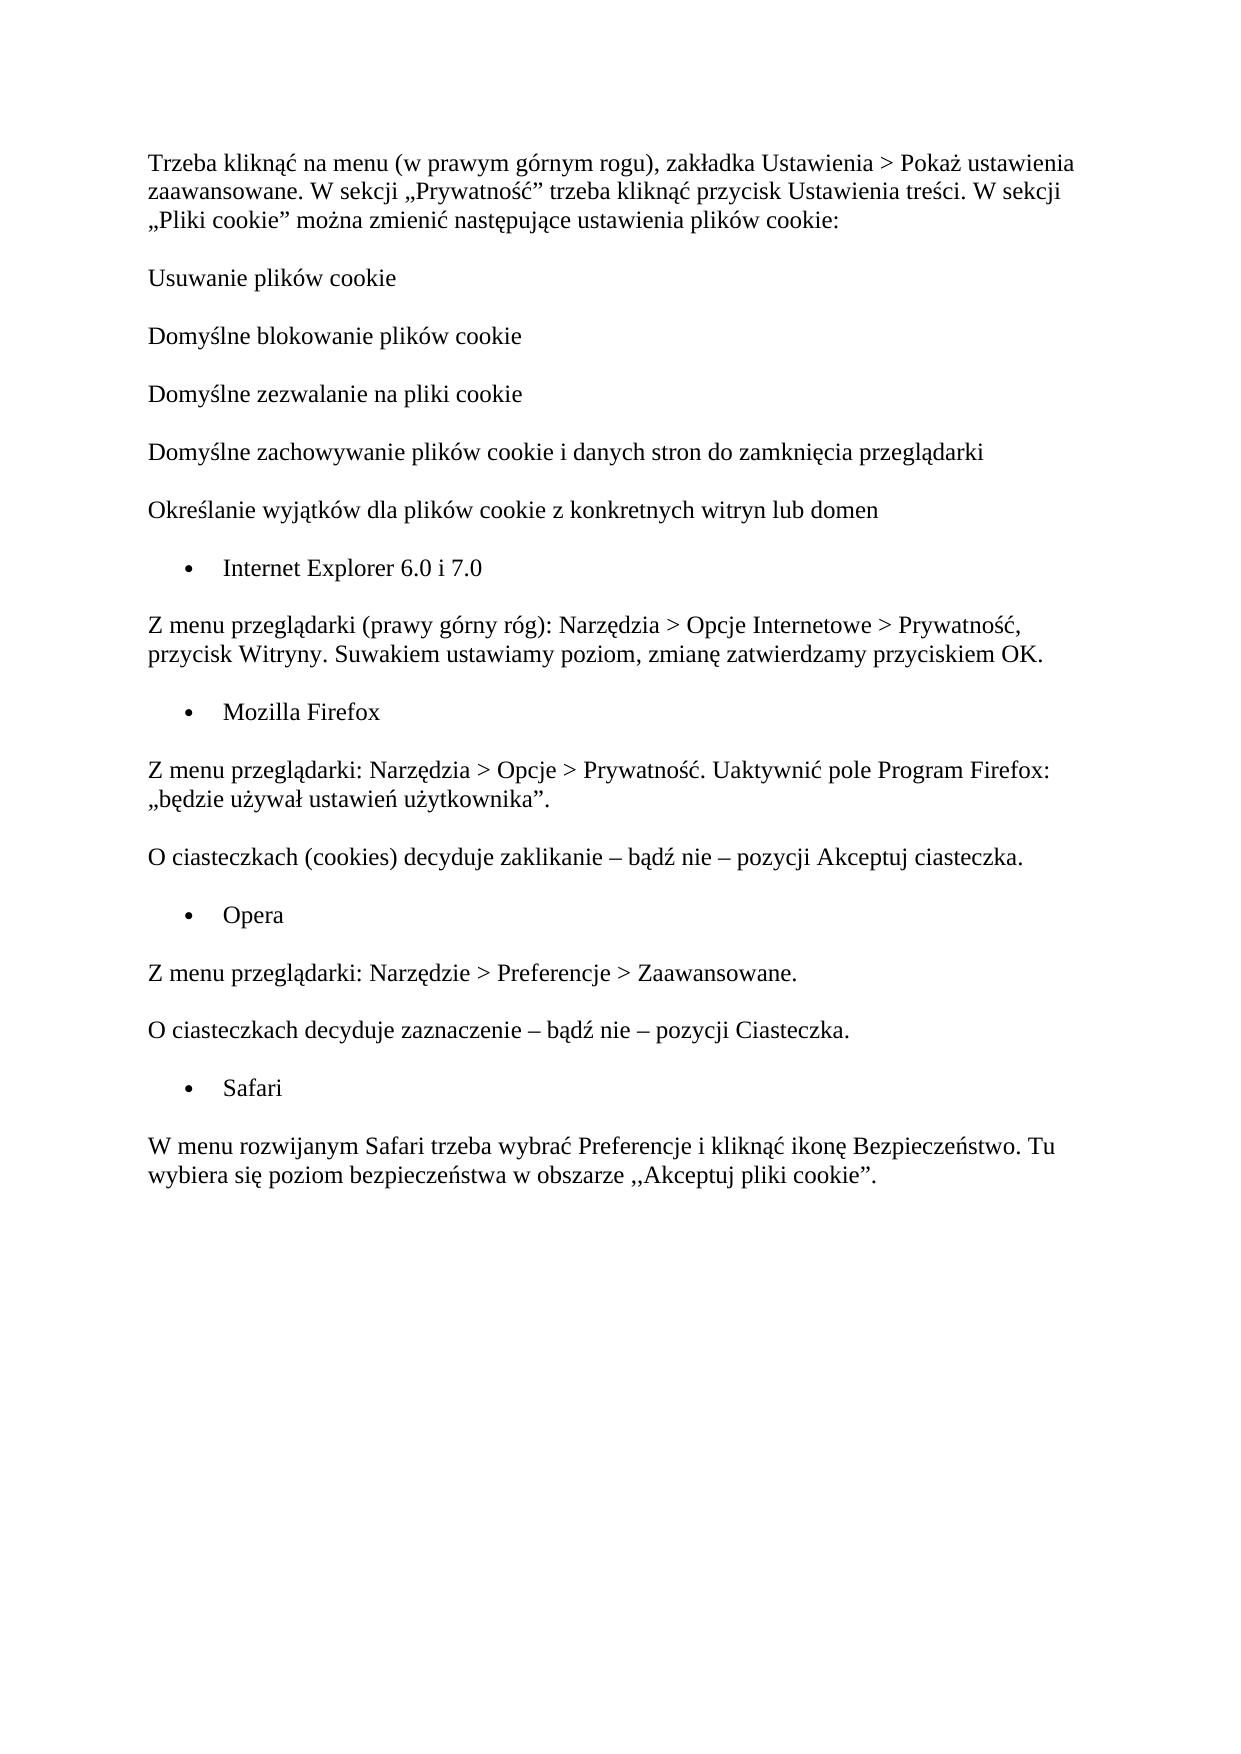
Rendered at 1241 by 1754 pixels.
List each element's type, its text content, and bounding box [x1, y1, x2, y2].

text Domyślne blokowanie plików cookie [148, 321, 1093, 350]
text Z menu przeglądarki (prawy górny róg): Narzędzia > Opcje Internetowe > Prywatność, przycisk Witryny. Suwakiem ustawiamy poziom, zmianę zatwierdzamy przyciskiem OK. [148, 611, 1093, 668]
list Safari [185, 1073, 1093, 1102]
text Trzeba kliknąć na menu (w prawym górnym rogu), zakładka Ustawienia > Pokaż ustawienia zaawansowane. W sekcji „Prywatność” trzeba kliknąć przycisk Ustawienia treści. W sekcji „Pliki cookie” można zmienić następujące ustawienia plików cookie: [148, 148, 1093, 234]
list Internet Explorer 6.0 i 7.0 [185, 553, 1093, 581]
text Domyślne zezwalanie na pliki cookie [148, 379, 1093, 408]
text Z menu przeglądarki: Narzędzia > Opcje > Prywatność. Uaktywnić pole Program Firefox: „będzie używał ustawień użytkownika”. [148, 755, 1093, 813]
text W menu rozwijanym Safari trzeba wybrać Preferencje i kliknąć ikonę Bezpieczeństwo. Tu wybiera się poziom bezpieczeństwa w obszarze ,,Akceptuj pliki cookie”. [148, 1131, 1093, 1189]
text O ciasteczkach decyduje zaznaczenie – bądź nie – pozycji Ciasteczka. [148, 1016, 1093, 1044]
text O ciasteczkach (cookies) decyduje zaklikanie – bądź nie – pozycji Akceptuj ciasteczka. [148, 842, 1093, 871]
list Opera [185, 900, 1093, 928]
text Usuwanie plików cookie [148, 263, 1093, 292]
text Domyślne zachowywanie plików cookie i danych stron do zamknięcia przeglądarki [148, 437, 1093, 466]
text Określanie wyjątków dla plików cookie z konkretnych witryn lub domen [148, 495, 1093, 523]
list Mozilla Firefox [185, 697, 1093, 726]
text Z menu przeglądarki: Narzędzie > Preferencje > Zaawansowane. [148, 958, 1093, 986]
